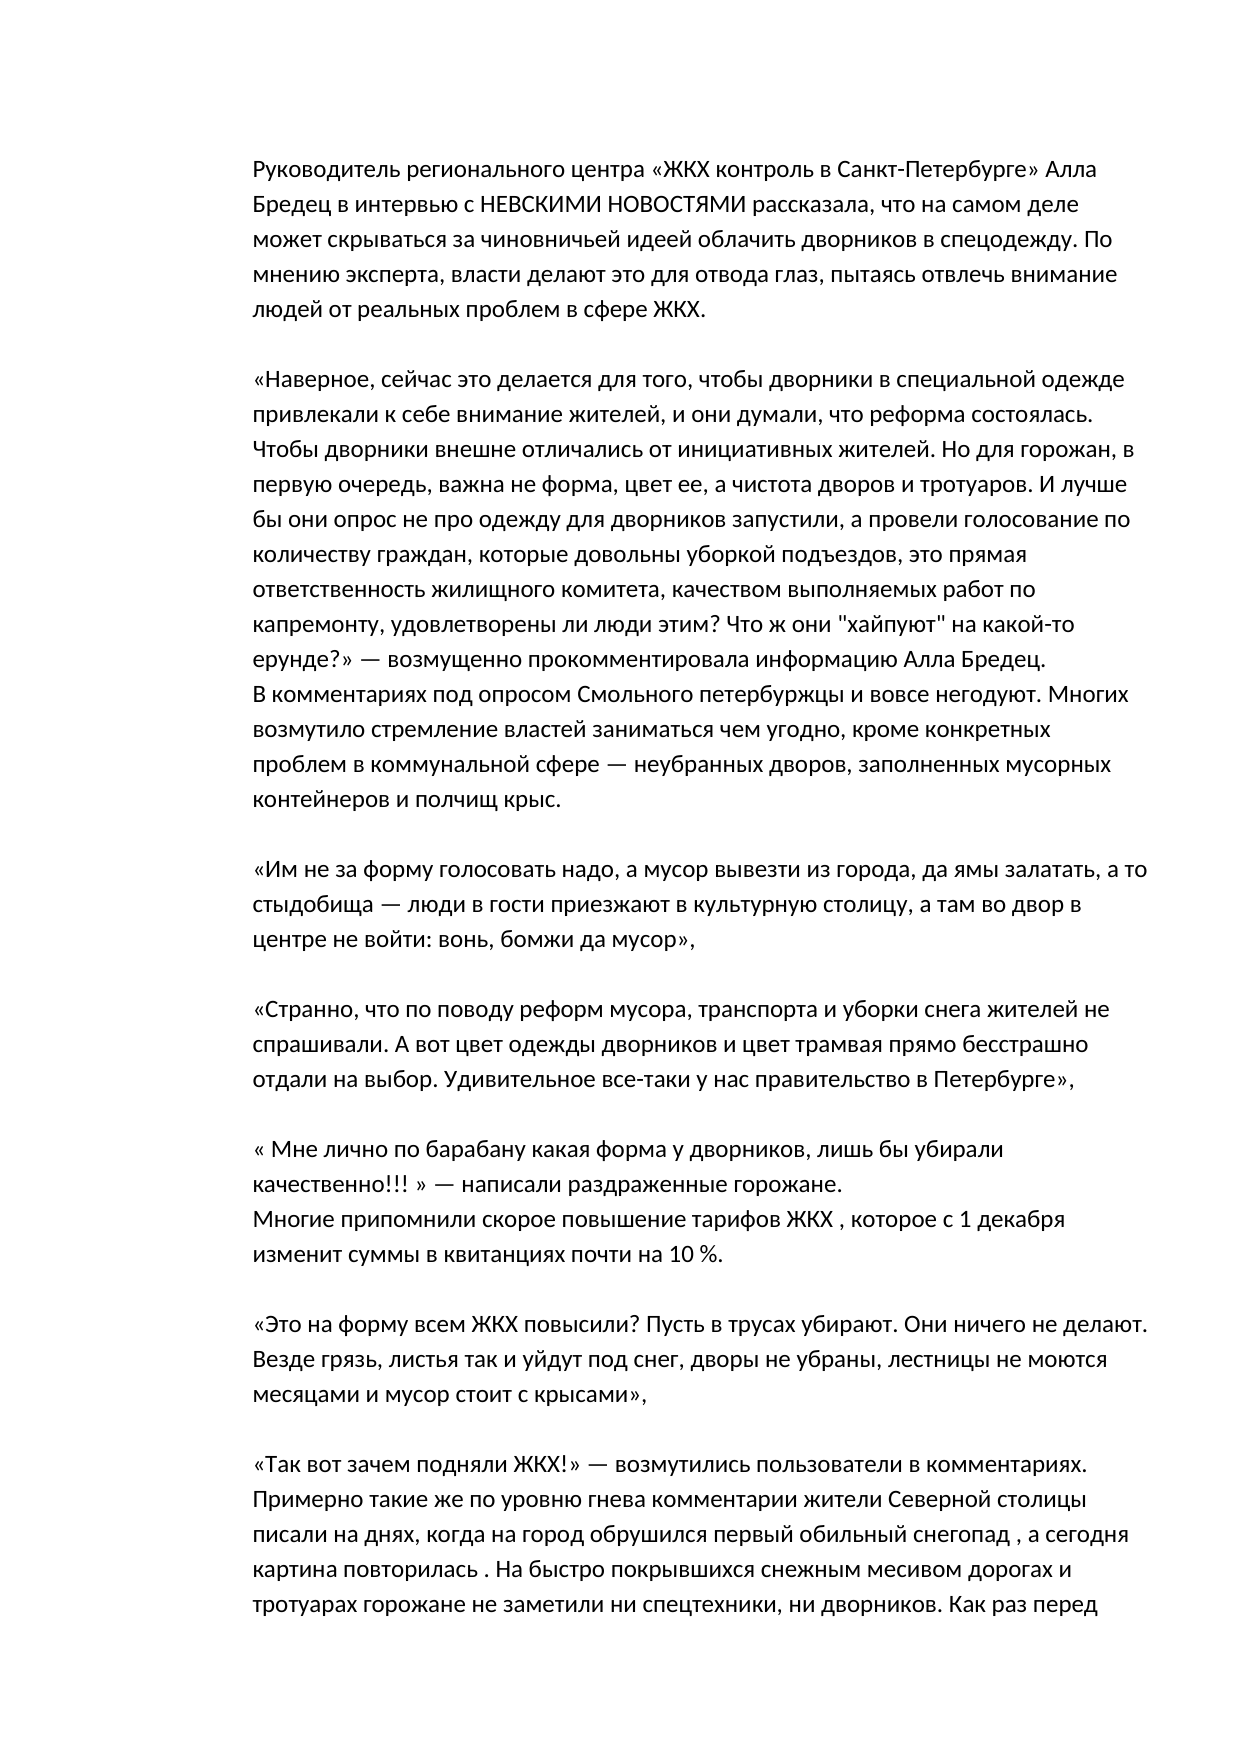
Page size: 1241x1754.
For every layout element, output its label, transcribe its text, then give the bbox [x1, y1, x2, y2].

list В комментариях под опросом Смольного петербуржцы и вовсе негодуют. Многих возмутило стремление властей заниматься чем угодно, кроме конкретных проблем в коммунальной сфере — неубранных дворов, заполненных мусорных контейнеров и полчищ крыс. [252, 678, 1152, 814]
list «Им не за форму голосовать надо, а мусор вывезти из города, да ямы залатать, а то стыдобища — люди в гости приезжают в культурную столицу, а там во двор в центре не войти: вонь, бомжи да мусор», [252, 853, 1152, 954]
list Руководитель регионального центра «ЖКХ контроль в Санкт-Петербурге» Алла Бредец в интервью с НЕВСКИМИ НОВОСТЯМИ рассказала, что на самом деле может скрываться за чиновничьей идеей облачить дворников в спецодежду. По мнению эксперта, власти делают это для отвода глаз, пытаясь отвлечь внимание людей от реальных проблем в сфере ЖКХ. [252, 153, 1152, 324]
list «Странно, что по поводу реформ мусора, транспорта и уборки снега жителей не спрашивали. А вот цвет одежды дворников и цвет трамвая прямо бесстрашно отдали на выбор. Удивительное все-таки у нас правительство в Петербурге», [252, 993, 1152, 1094]
list «Наверное, сейчас это делается для того, чтобы дворники в специальной одежде привлекали к себе внимание жителей, и они думали, что реформа состоялась. Чтобы дворники внешне отличались от инициативных жителей. Но для горожан, в первую очередь, важна не форма, цвет ее, а чистота дворов и тротуаров. И лучше бы они опрос не про одежду для дворников запустили, а провели голосование по количеству граждан, которые довольны уборкой подъездов, это прямая ответственность жилищного комитета, качеством выполняемых работ по капремонту, удовлетворены ли люди этим? Что ж они "хайпуют" на какой-то ерунде?» — возмущенно прокомментировала информацию Алла Бредец. [252, 363, 1152, 674]
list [252, 1483, 1152, 1619]
list Многие припомнили скорое повышение тарифов ЖКХ , которое с 1 декабря изменит суммы в квитанциях почти на 10 %. [252, 1203, 1152, 1269]
list «Так вот зачем подняли ЖКХ!» — возмутились пользователи в комментариях. [252, 1448, 1152, 1479]
list «Это на форму всем ЖКХ повысили? Пусть в трусах убирают. Они ничего не делают. Везде грязь, листья так и уйдут под снег, дворы не убраны, лестницы не моются месяцами и мусор стоит с крысами», [252, 1308, 1152, 1409]
list « Мне лично по барабану какая форма у дворников, лишь бы убирали качественно!!! » — написали раздраженные горожане. [252, 1133, 1152, 1199]
